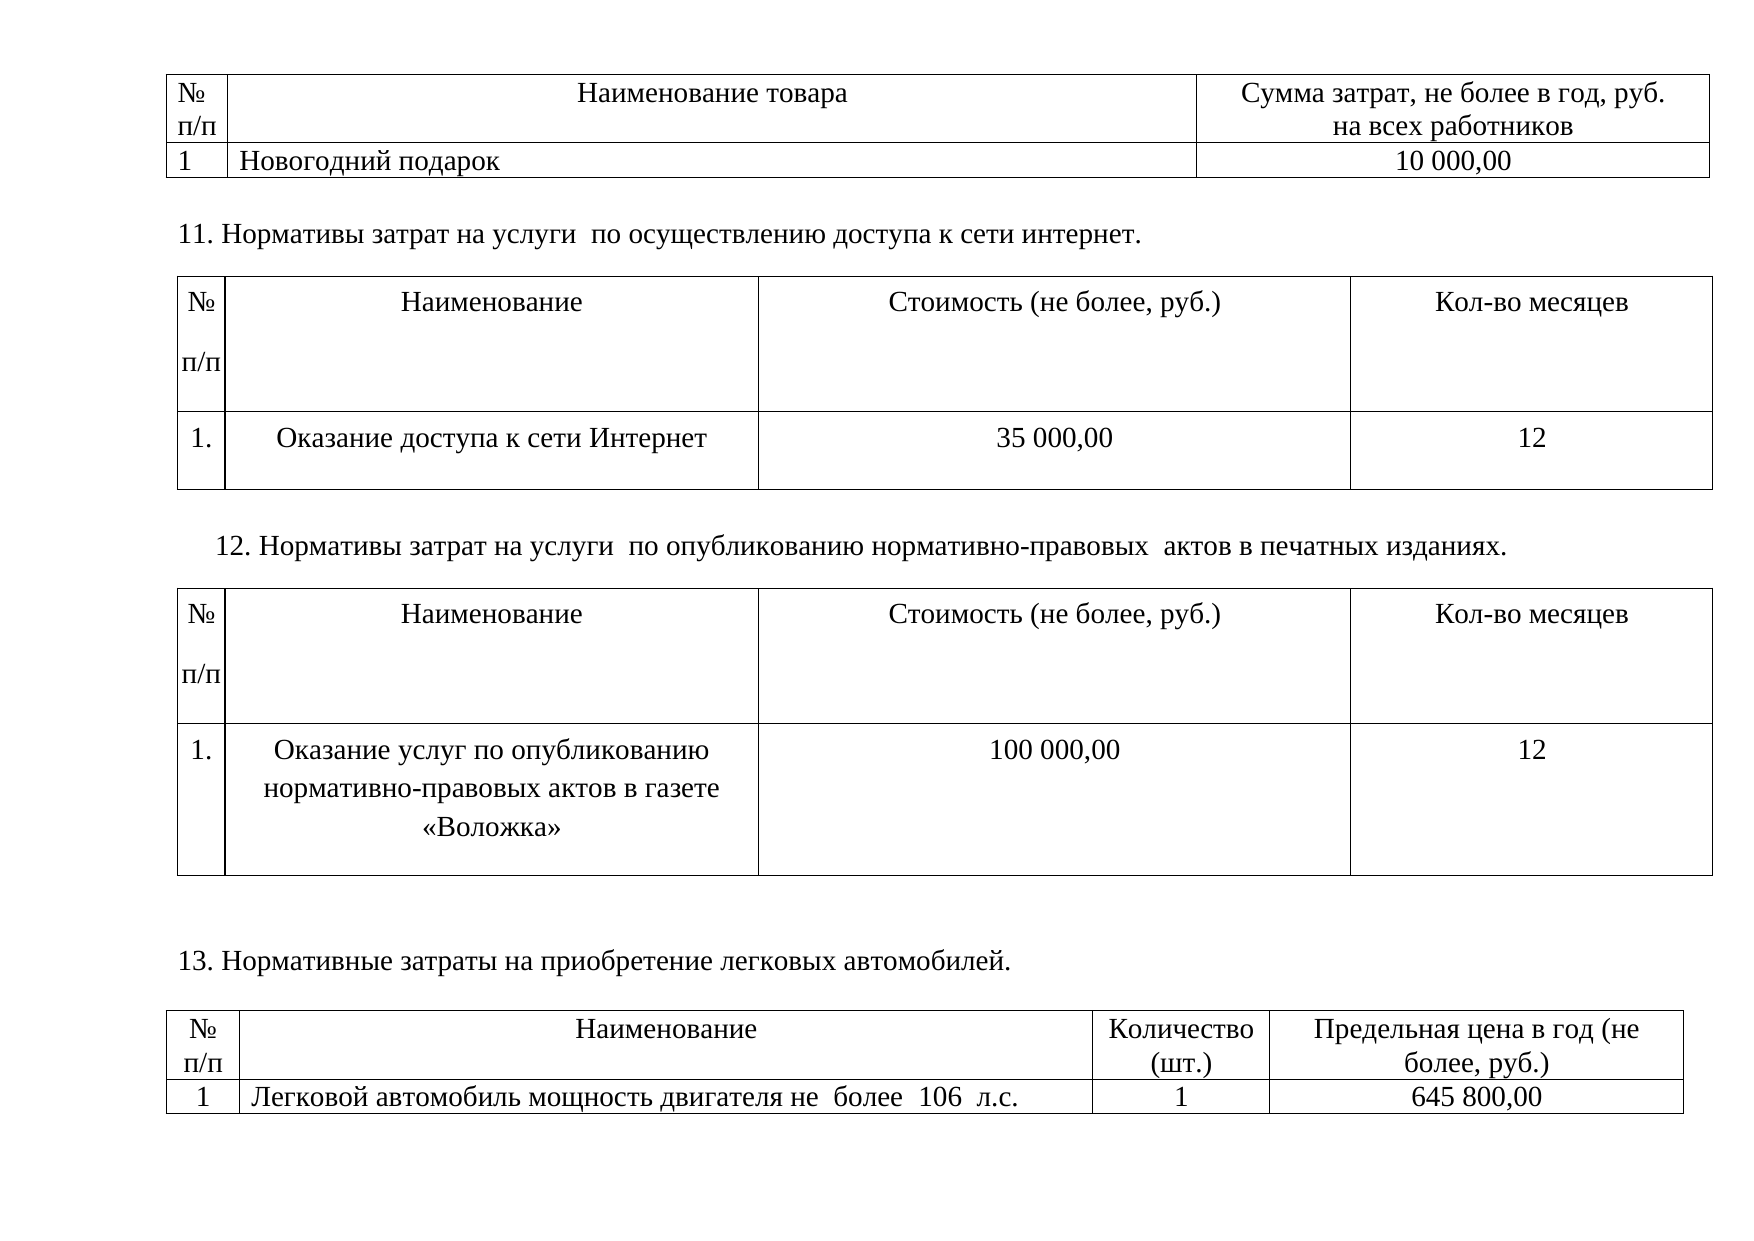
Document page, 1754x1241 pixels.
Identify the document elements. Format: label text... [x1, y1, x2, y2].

table_header № п/п [178, 589, 224, 723]
table_cell 100 000,00 [759, 724, 1350, 875]
table_cell 1. [178, 412, 224, 489]
table_header Наименование [226, 277, 758, 411]
table_header Наименование [240, 1011, 1092, 1078]
table_header Предельная цена в год (не более, руб.) [1270, 1011, 1683, 1078]
table_header № п/п [178, 277, 224, 411]
table_header Сумма затрат, не более в год, руб. на всех работников [1197, 75, 1709, 142]
table_header № п/п [167, 75, 227, 142]
table_header Стоимость (не более, руб.) [759, 589, 1350, 723]
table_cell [240, 1080, 1092, 1113]
table_header Наименование товара [228, 75, 1196, 142]
table_cell 12 [1351, 412, 1712, 489]
table_cell 1 [1093, 1080, 1269, 1113]
table_cell 1. [178, 724, 224, 875]
table_cell 645 800,00 [1270, 1080, 1683, 1113]
table_cell 10 000,00 [1197, 143, 1709, 177]
text 11. Нормативы затрат на услуги по осуществлению доступа к сети интернет. [177, 216, 1698, 250]
table_cell Оказание доступа к сети Интернет [226, 412, 758, 489]
table_header № п/п [167, 1011, 239, 1078]
table_cell Оказание услуг по опубликованию нормативно-правовых актов в газете «Воложка» [226, 724, 758, 875]
text 13. Нормативные затраты на приобретение легковых автомобилей. [177, 943, 1698, 977]
text 12. Нормативы затрат на услуги по опубликованию нормативно-правовых актов в печатных изданиях. [215, 528, 1698, 562]
table_header Кол-во месяцев [1351, 277, 1712, 411]
table_header Количество (шт.) [1093, 1011, 1269, 1078]
table_cell 1 [167, 1080, 239, 1113]
table_header Стоимость (не более, руб.) [759, 277, 1350, 411]
table_cell 35 000,00 [759, 412, 1350, 489]
table_header Наименование [226, 589, 758, 723]
table_cell 1 [167, 143, 227, 177]
table_cell 12 [1351, 724, 1712, 875]
table_cell Новогодний подарок [228, 143, 1196, 177]
table_header Кол-во месяцев [1351, 589, 1712, 723]
